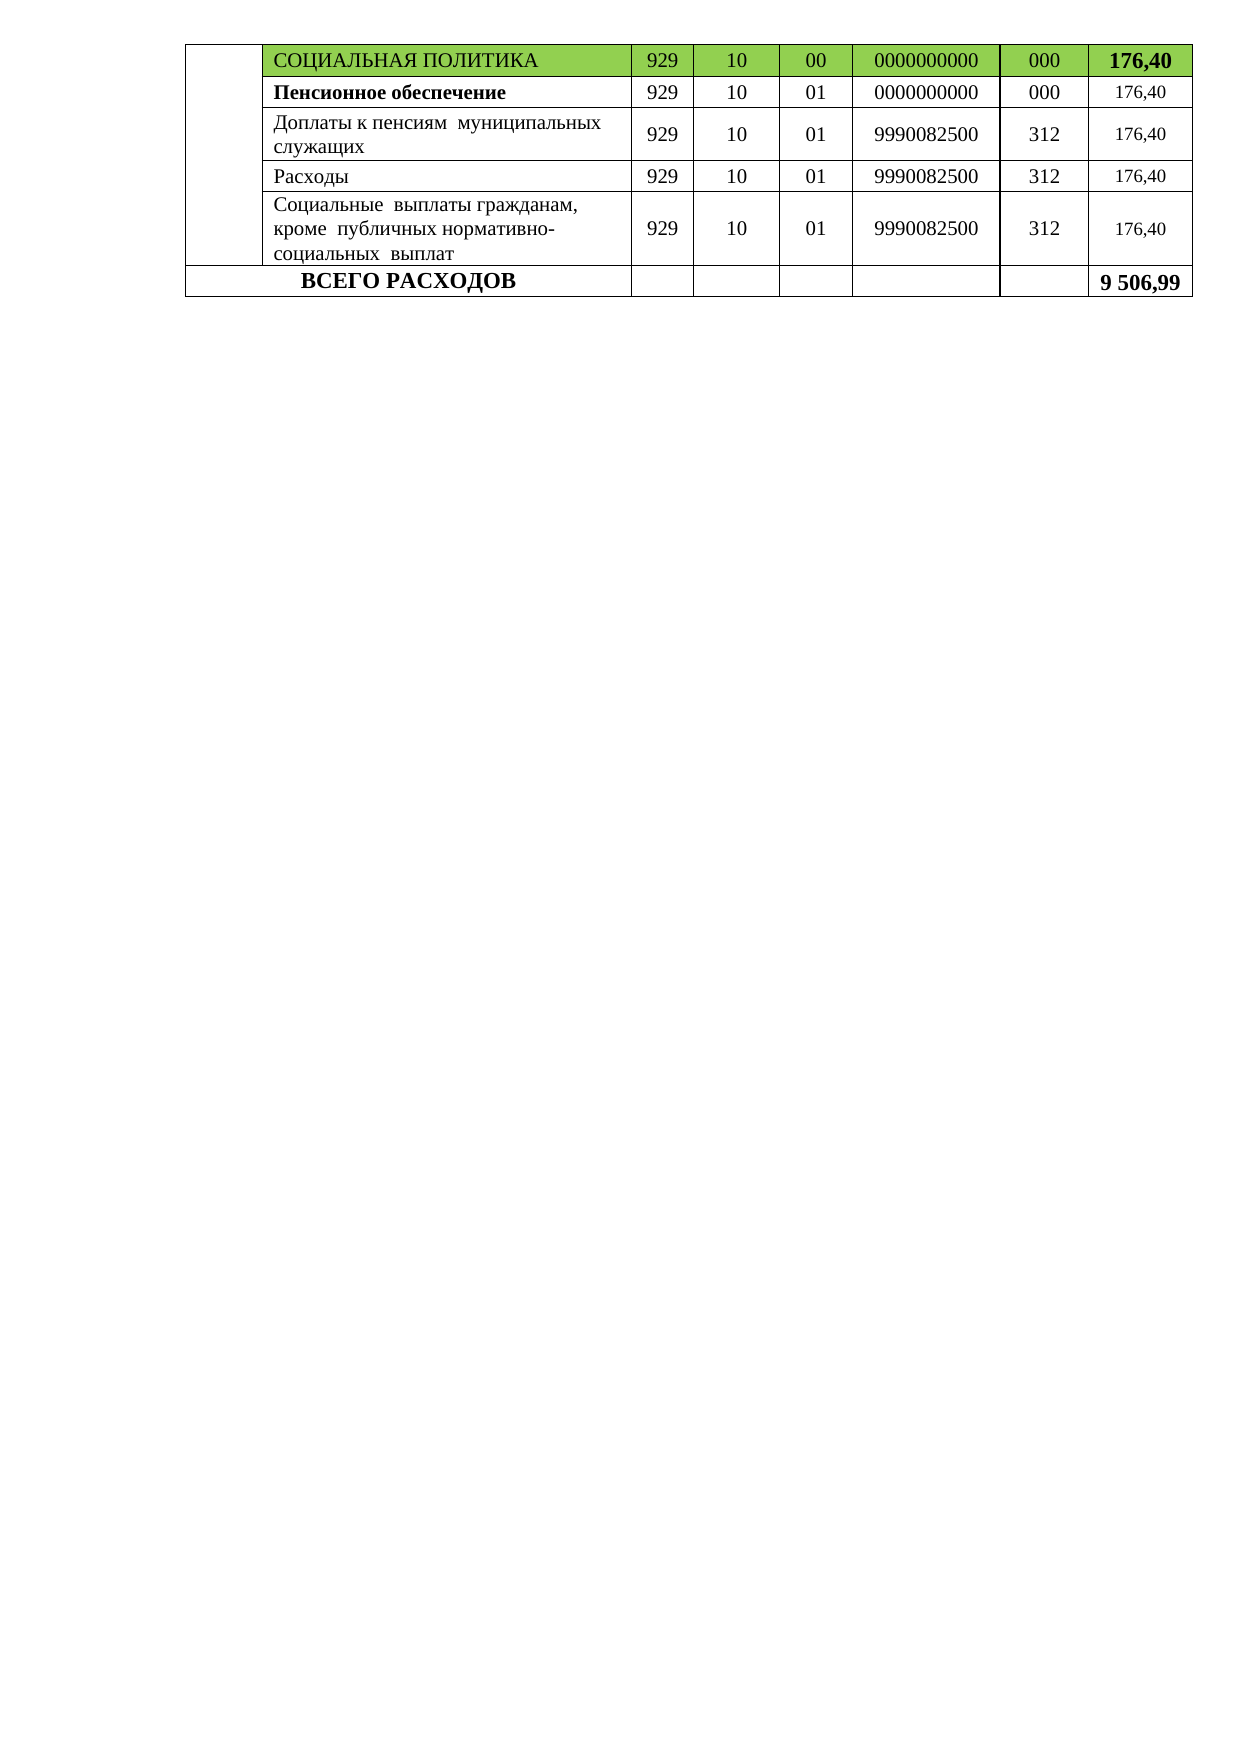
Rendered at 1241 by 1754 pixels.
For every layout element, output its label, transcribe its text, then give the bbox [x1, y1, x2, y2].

table_cell 929 [632, 45, 693, 76]
table_cell 000 [1001, 45, 1088, 76]
table_cell 10 [694, 192, 779, 264]
table_cell [694, 266, 779, 296]
table_cell 929 [632, 108, 693, 160]
table_cell Пенсионное обеспечение [263, 77, 631, 107]
table_cell 312 [1001, 192, 1088, 264]
table_cell 10 [694, 45, 779, 76]
table_cell 10 [694, 108, 779, 160]
table_cell 0000000000 [853, 45, 999, 76]
table_cell 9990082500 [853, 192, 999, 264]
table_cell 176,40 [1089, 161, 1192, 191]
table_cell 0000000000 [853, 77, 999, 107]
table_cell 176,40 [1089, 192, 1192, 264]
table_cell 000 [1001, 77, 1088, 107]
table_cell 9 506,99 [1089, 266, 1192, 296]
table_cell Расходы [263, 161, 631, 191]
table_cell 9990082500 [853, 108, 999, 160]
table_cell 01 [780, 161, 852, 191]
table_cell 929 [632, 161, 693, 191]
table_cell 312 [1001, 161, 1088, 191]
table_cell 176,40 [1089, 45, 1192, 76]
table_cell Доплаты к пенсиям муниципальных служащих [263, 108, 631, 160]
table_cell 00 [780, 45, 852, 76]
table_cell 9990082500 [853, 161, 999, 191]
table_cell 929 [632, 77, 693, 107]
table_cell 929 [632, 192, 693, 264]
table_cell 312 [1001, 108, 1088, 160]
table_cell [853, 266, 999, 296]
table_cell [632, 266, 693, 296]
table_cell 10 [694, 77, 779, 107]
table_cell 176,40 [1089, 77, 1192, 107]
table_cell Социальные выплаты гражданам, кроме публичных нормативно-социальных выплат [263, 192, 631, 264]
table_cell 01 [780, 192, 852, 264]
table_cell 01 [780, 108, 852, 160]
table_cell СОЦИАЛЬНАЯ ПОЛИТИКА [263, 45, 631, 76]
table_cell 176,40 [1089, 108, 1192, 160]
table_cell 10 [694, 161, 779, 191]
table_cell [780, 266, 852, 296]
table_cell [1001, 266, 1088, 296]
table_cell 01 [780, 77, 852, 107]
table_cell ВСЕГО РАСХОДОВ [186, 266, 631, 296]
